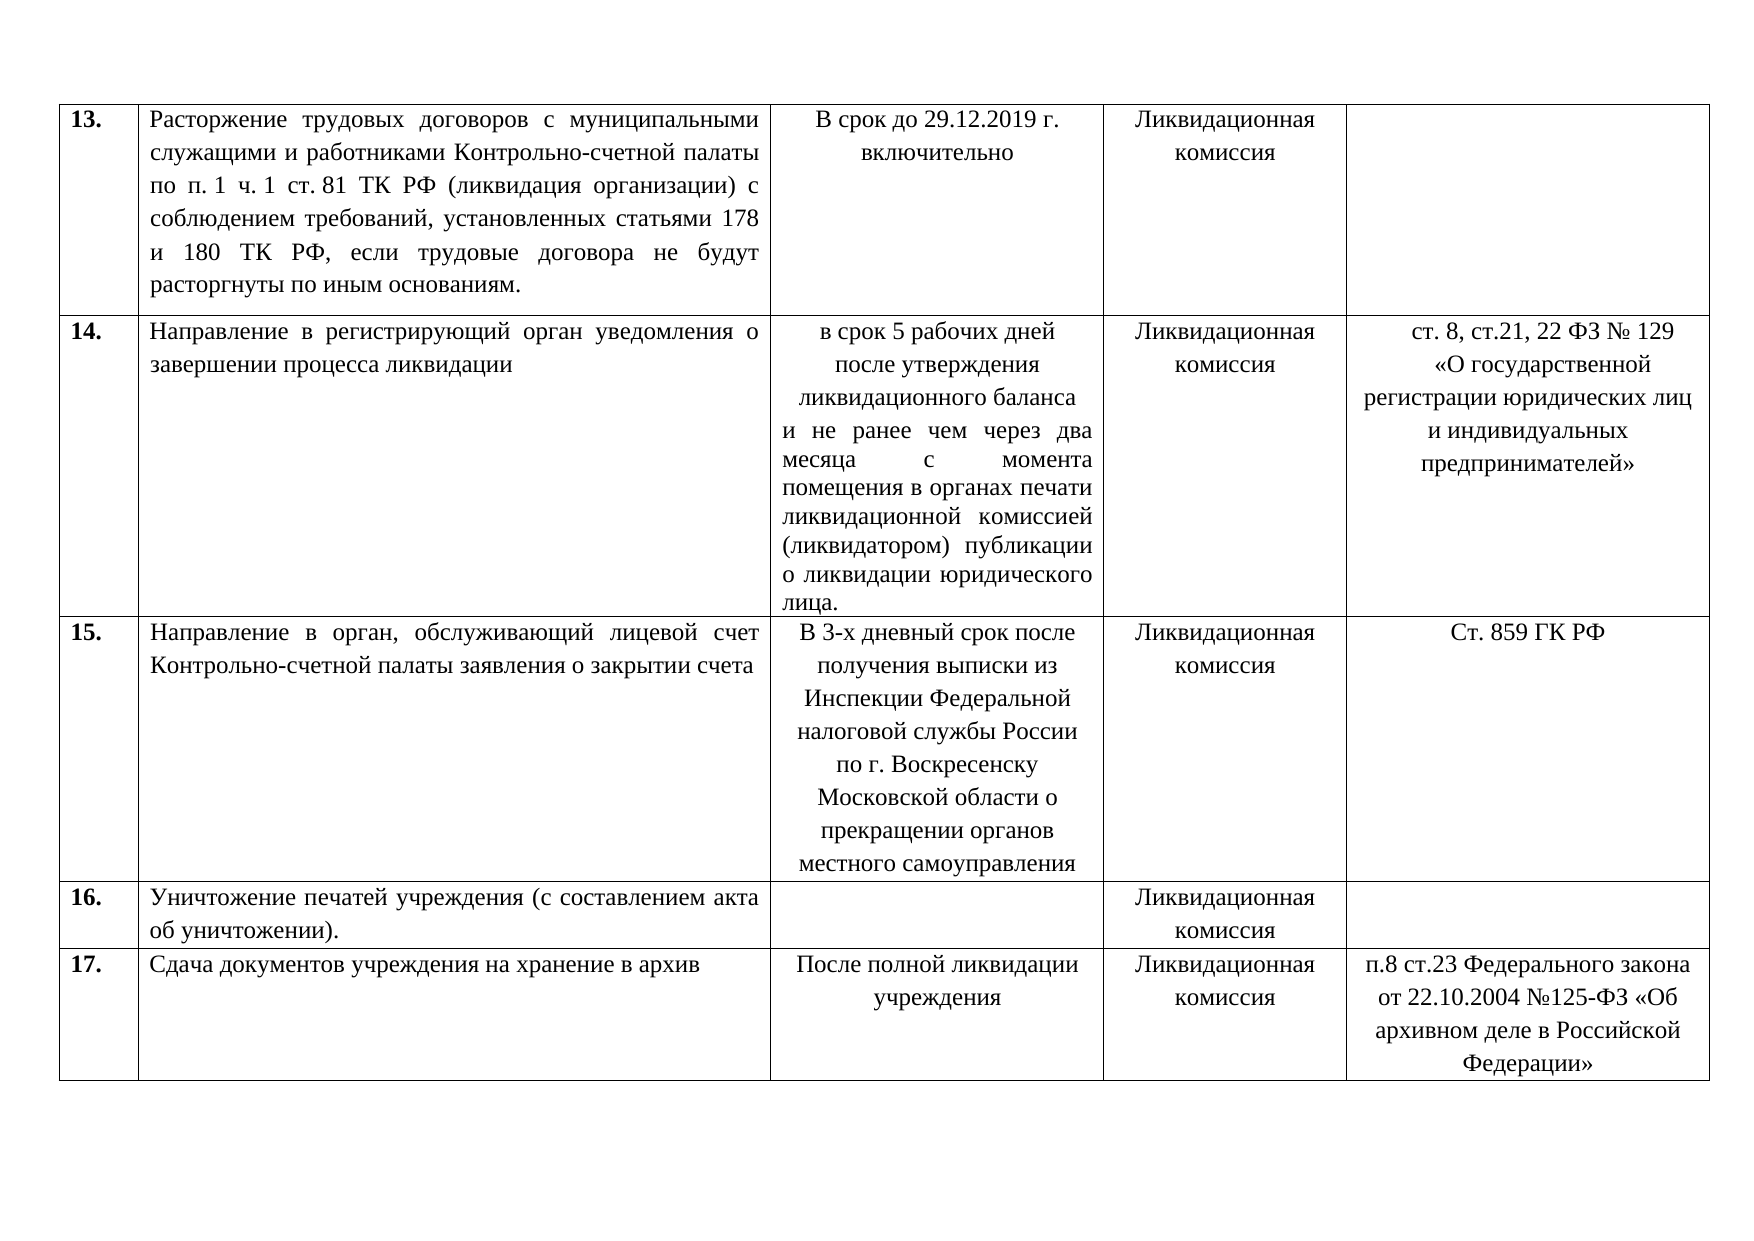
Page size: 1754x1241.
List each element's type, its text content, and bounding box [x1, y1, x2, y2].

table_cell 17. [60, 949, 138, 1080]
table_cell Направление в регистрирующий орган уведомления о завершении процесса ликвидации [139, 316, 770, 616]
table_cell 15. [60, 617, 138, 881]
table_cell Направление в орган, обслуживающий лицевой счет Контрольно-счетной палаты заявления о закрытии счета [139, 617, 770, 881]
table_cell в срок 5 рабочих дней после утверждения ликвидационного баланса и не ранее чем через два месяца с момента помещения в органах печати ликвидационной комиссией (ликвидатором) публикации о ликвидации юридического лица. [771, 316, 1103, 616]
table_cell В 3-х дневный срок после получения выписки из Инспекции Федеральной налоговой службы России по г. Воскресенску Московской области о прекращении органов местного самоуправления [771, 617, 1103, 881]
table_cell [1347, 882, 1709, 948]
table_cell Ликвидационная комиссия [1104, 882, 1346, 948]
table_cell Расторжение трудовых договоров с муниципальными служащими и работниками Контрольно-счетной палаты по п. 1 ч. 1 ст. 81 ТК РФ (ликвидация организации) с соблюдением требований, установленных статьями 178 и 180 ТК РФ, если трудовые договора не будут расторгнуты по иным основаниям. [139, 105, 770, 315]
table_cell Ликвидационная комиссия [1104, 949, 1346, 1080]
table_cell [1104, 105, 1346, 315]
table_cell 13. [60, 105, 138, 315]
table_cell Сдача документов учреждения на хранение в архив [139, 949, 770, 1080]
table_cell Ликвидационная комиссия [1104, 617, 1346, 881]
table_cell Ст. 859 ГК РФ [1347, 617, 1709, 881]
table_cell п.8 ст.23 Федерального закона от 22.10.2004 №125-ФЗ «Об архивном деле в Российской Федерации» [1347, 949, 1709, 1080]
table_cell После полной ликвидации учреждения [771, 949, 1103, 1080]
table_cell В срок до 29.12.2019 г. включительно [771, 105, 1103, 315]
table_cell 14. [60, 316, 138, 616]
table_cell 16. [60, 882, 138, 948]
table_cell Ликвидационная комиссия [1104, 316, 1346, 616]
table_cell ст. 8, ст.21, 22 ФЗ № 129 «О государственной регистрации юридических лиц и индивидуальных предпринимателей» [1347, 316, 1709, 616]
table_cell [771, 882, 1103, 948]
table_cell Уничтожение печатей учреждения (с составлением акта об уничтожении). [139, 882, 770, 948]
table_cell [1347, 105, 1709, 315]
